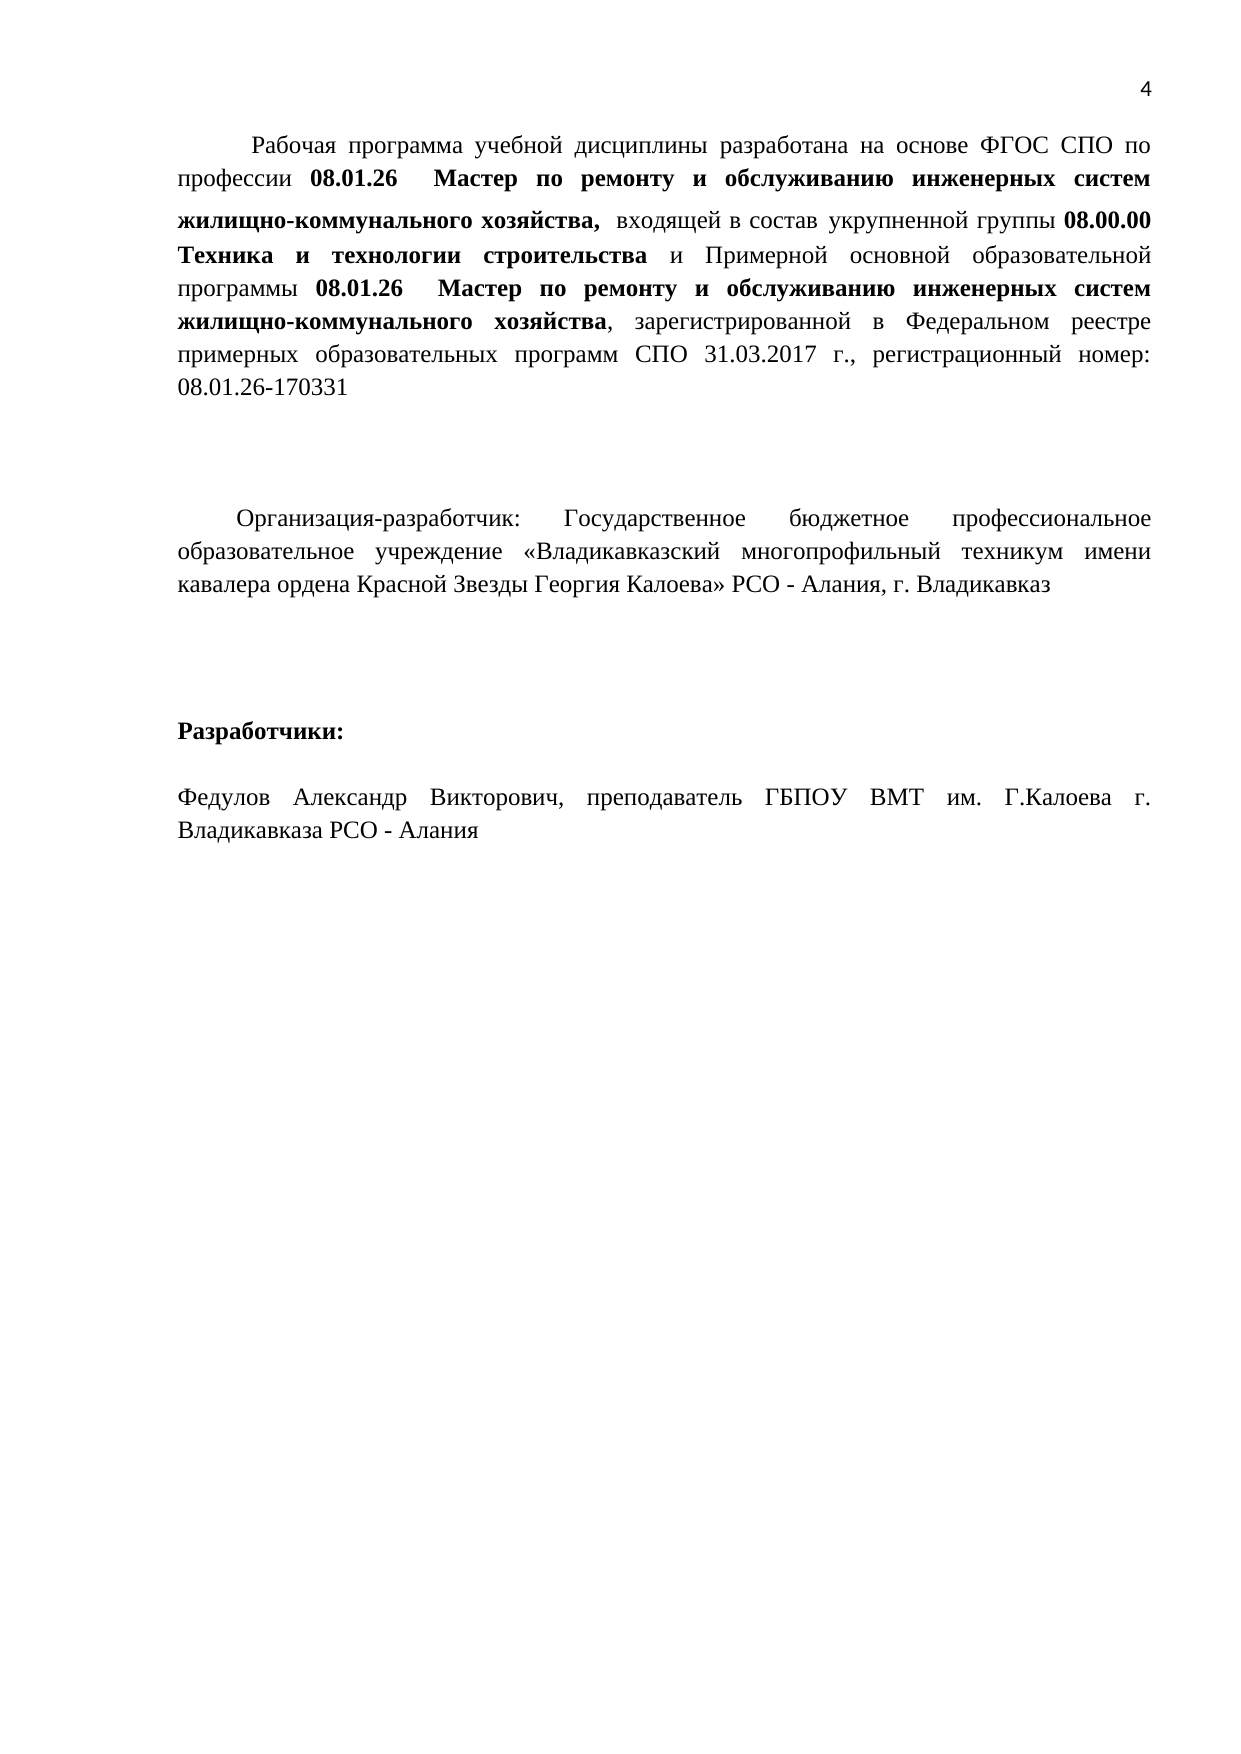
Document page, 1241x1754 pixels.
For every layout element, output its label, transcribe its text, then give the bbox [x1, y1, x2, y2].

text Организация-разработчик: Государственное бюджетное профессиональное образовательное учреждение «Владикавказский многопрофильный техникум имени кавалера ордена Красной Звезды Георгия Калоева» РСО - Алания, г. Владикавказ [177, 503, 1152, 598]
text Федулов Александр Викторович, преподаватель ГБПОУ ВМТ им. Г.Калоева г. Владикавказа РСО - Алания [177, 782, 1152, 844]
text Рабочая программа учебной дисциплины разработана на основе ФГОС СПО по профессии 08.01.26 Мастер по ремонту и обслуживанию инженерных систем жилищно-коммунального хозяйства, входящей в состав укрупненной группы 08.00.00 Техника и технологии строительства и Примерной основной образовательной программы 08.01.26 Мастер по ремонту и обслуживанию инженерных систем жилищно-коммунального хозяйства, зарегистрированной в Федеральном реестре примерных образовательных программ СПО 31.03.2017 г., регистрационный номер: 08.01.26-170331 [177, 130, 1152, 401]
text Разработчики: [177, 716, 1152, 745]
